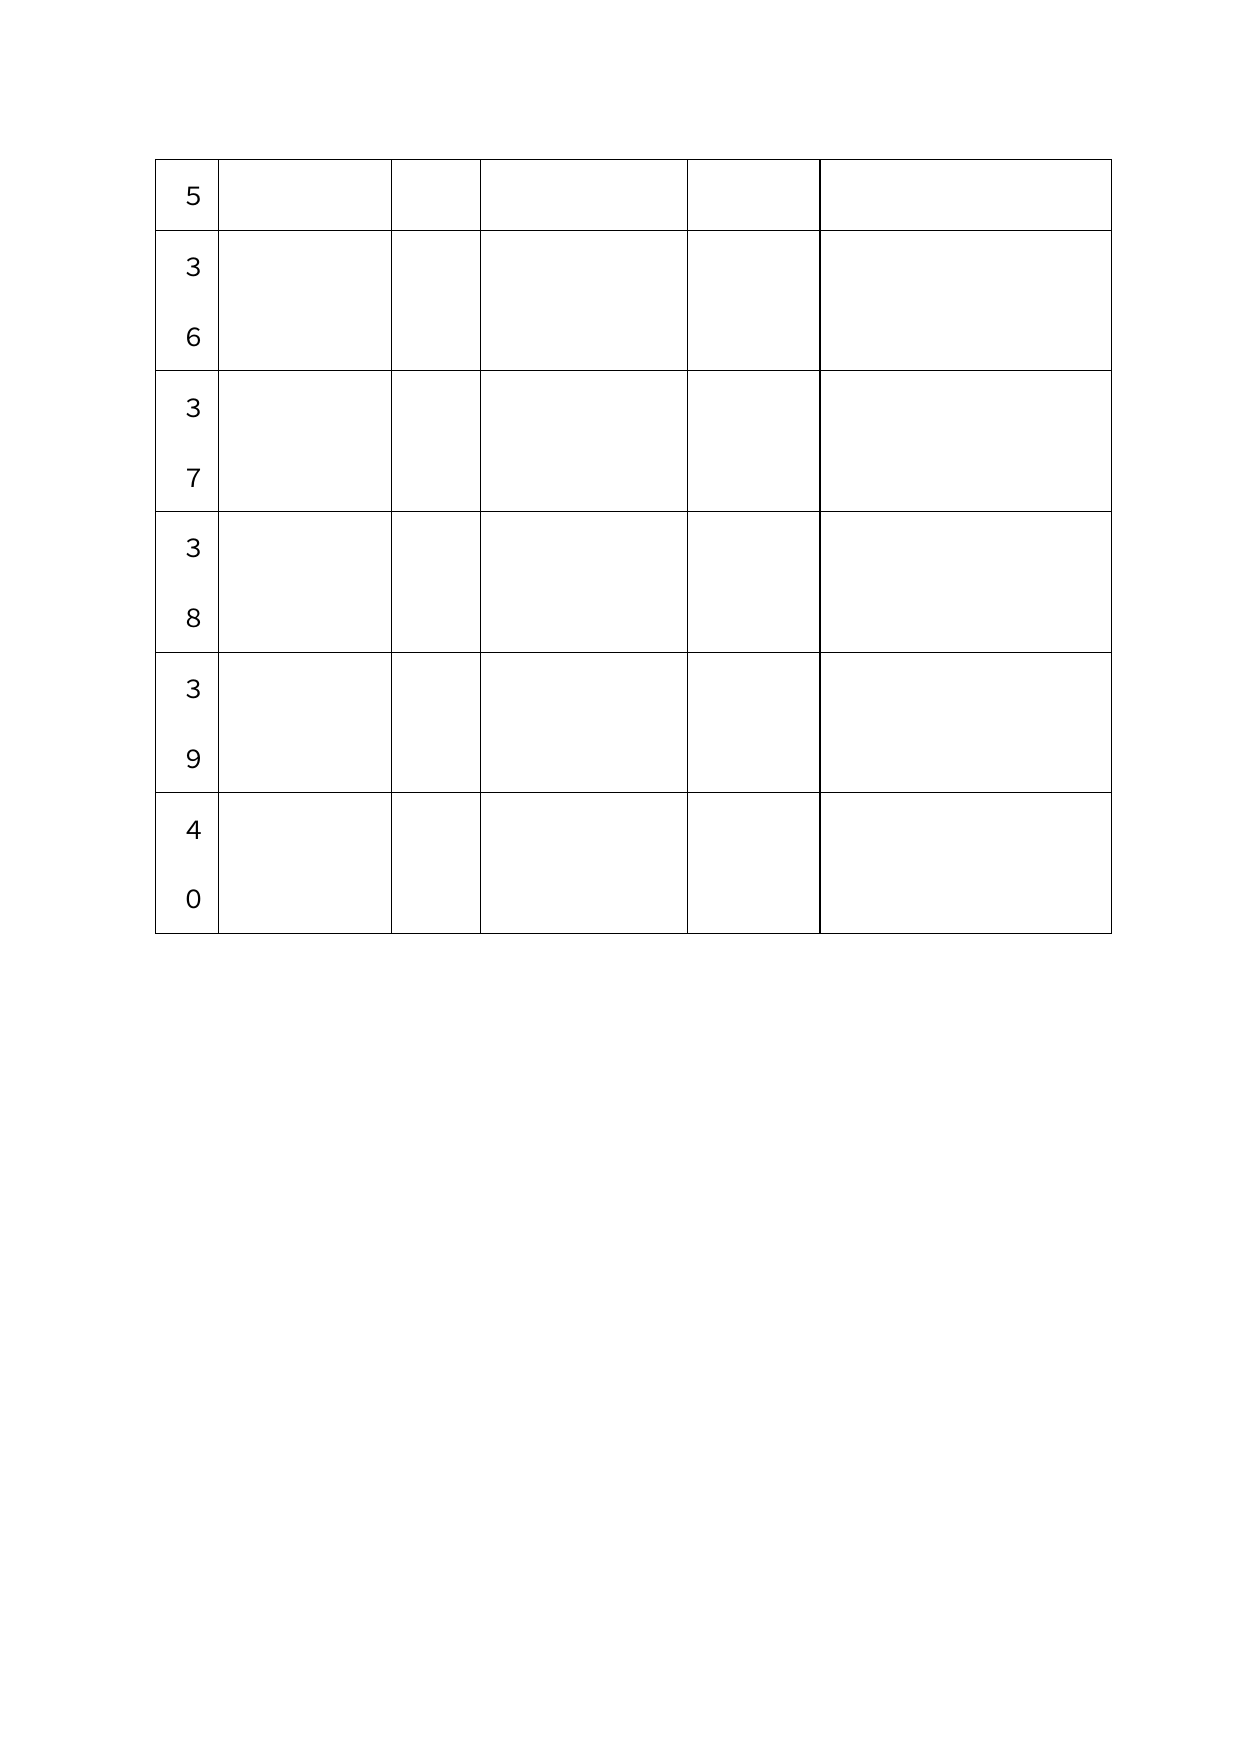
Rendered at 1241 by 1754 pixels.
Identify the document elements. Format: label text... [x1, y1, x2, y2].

table_cell [821, 160, 1111, 230]
table_cell ３７ [156, 371, 218, 511]
table_cell [219, 371, 391, 511]
table_cell [821, 371, 1111, 511]
table_cell [821, 653, 1111, 792]
table_cell [219, 231, 391, 370]
table_cell ３９ [156, 653, 218, 792]
table_cell [219, 653, 391, 792]
table_cell [481, 793, 687, 933]
table_cell ３６ [156, 231, 218, 370]
table_cell ４０ [156, 793, 218, 933]
table_cell [392, 231, 480, 370]
table_cell [688, 653, 819, 792]
table_cell [219, 160, 391, 230]
table_cell [392, 160, 480, 230]
table_cell [392, 512, 480, 652]
table_cell [481, 512, 687, 652]
table_cell [481, 371, 687, 511]
table_cell [821, 231, 1111, 370]
table_cell [481, 160, 687, 230]
table_cell ３５ [156, 160, 218, 230]
table_cell [392, 653, 480, 792]
table_cell [219, 793, 391, 933]
table_cell [481, 231, 687, 370]
table_cell ３８ [156, 512, 218, 652]
table_cell [821, 512, 1111, 652]
table_cell [688, 160, 819, 230]
table_cell [392, 371, 480, 511]
table_cell [821, 793, 1111, 933]
table_cell [481, 653, 687, 792]
table_cell [392, 793, 480, 933]
table_cell [688, 512, 819, 652]
table_cell [688, 793, 819, 933]
table_cell [688, 371, 819, 511]
table_cell [688, 231, 819, 370]
table_cell [219, 512, 391, 652]
